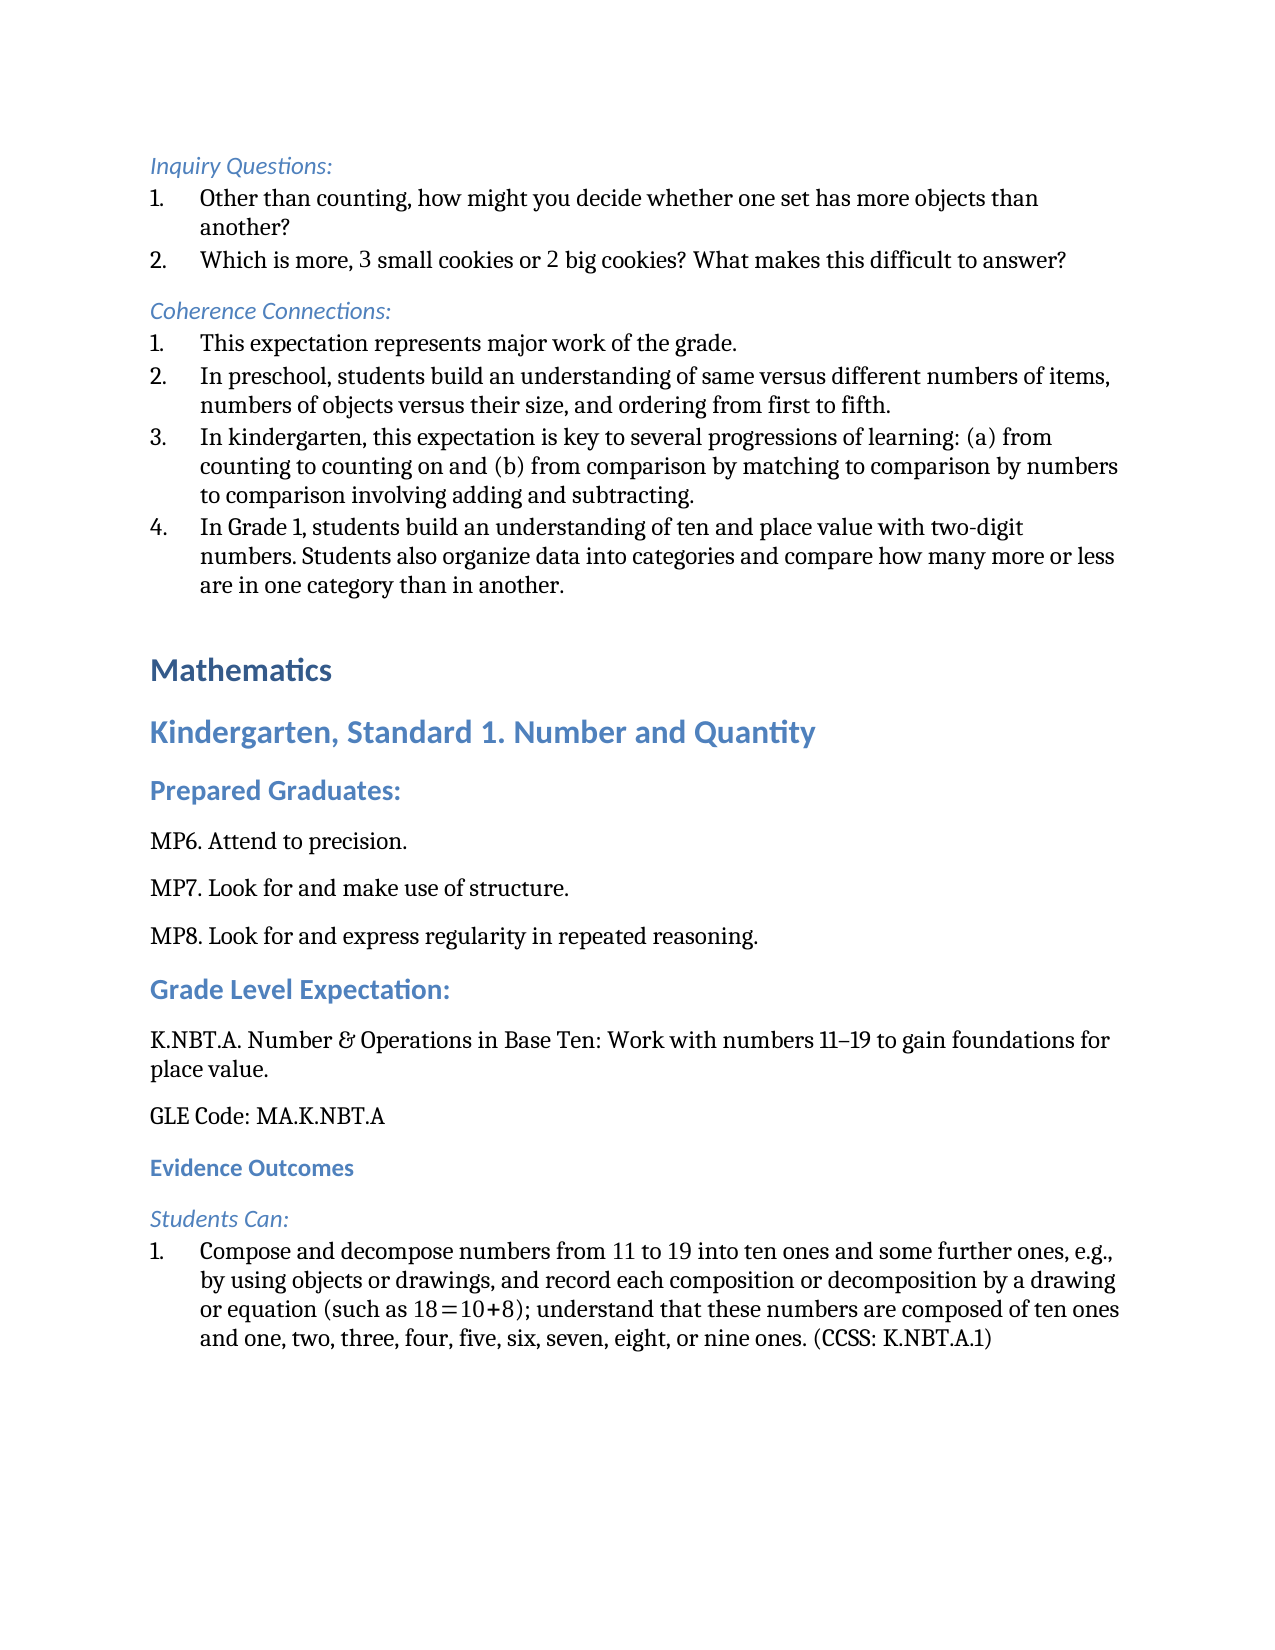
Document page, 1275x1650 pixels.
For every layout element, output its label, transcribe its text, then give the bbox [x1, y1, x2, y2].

list In preschool, students build an understanding of same versus different numbers of items, numbers of objects versus their size, and ordering from first to fifth. [150, 362, 1125, 419]
text MP8. Look for and express regularity in repeated reasoning. [150, 922, 1125, 951]
subtitle Grade Level Expectation: [150, 971, 1125, 1007]
subtitle Coherence Connections: [150, 295, 1125, 326]
list In Grade 1, students build an understanding of ten and place value with two-digit numbers. Students also organize data into categories and compare how many more or less are in one category than in another. [150, 513, 1125, 599]
text K.NBT.A. Number & Operations in Base Ten: Work with numbers 11–19 to gain foundations for place value. [150, 1026, 1125, 1083]
subtitle Inquiry Questions: [150, 150, 1125, 181]
subtitle Prepared Graduates: [150, 772, 1125, 808]
list Compose and decompose numbers from to into ten ones and some further ones, e.g., by using objects or drawings, and record each composition or decomposition by a drawing or equation (such as ); understand that these numbers are composed of ten ones and one, two, three, four, five, six, seven, eight, or nine ones. (CCSS: K.NBT.A.1) [150, 1237, 1125, 1352]
list Other than counting, how might you decide whether one set has more objects than another? [150, 184, 1125, 242]
list This expectation represents major work of the grade. [150, 329, 1125, 358]
text MP6. Attend to precision. [150, 827, 1125, 856]
subtitle Kindergarten, Standard 1. Number and Quantity [150, 711, 1125, 752]
subtitle Students Can: [150, 1203, 1125, 1233]
list In kindergarten, this expectation is key to several progressions of learning: (a) from counting to counting on and (b) from comparison by matching to comparison by numbers to comparison involving adding and subtracting. [150, 423, 1125, 509]
text GLE Code: MA.K.NBT.A [150, 1102, 1125, 1131]
subtitle Evidence Outcomes [150, 1152, 1125, 1182]
subtitle Mathematics [150, 649, 1125, 690]
text MP7. Look for and make use of structure. [150, 874, 1125, 903]
list Which is more, small cookies or big cookies? What makes this difficult to answer? [150, 246, 1125, 274]
